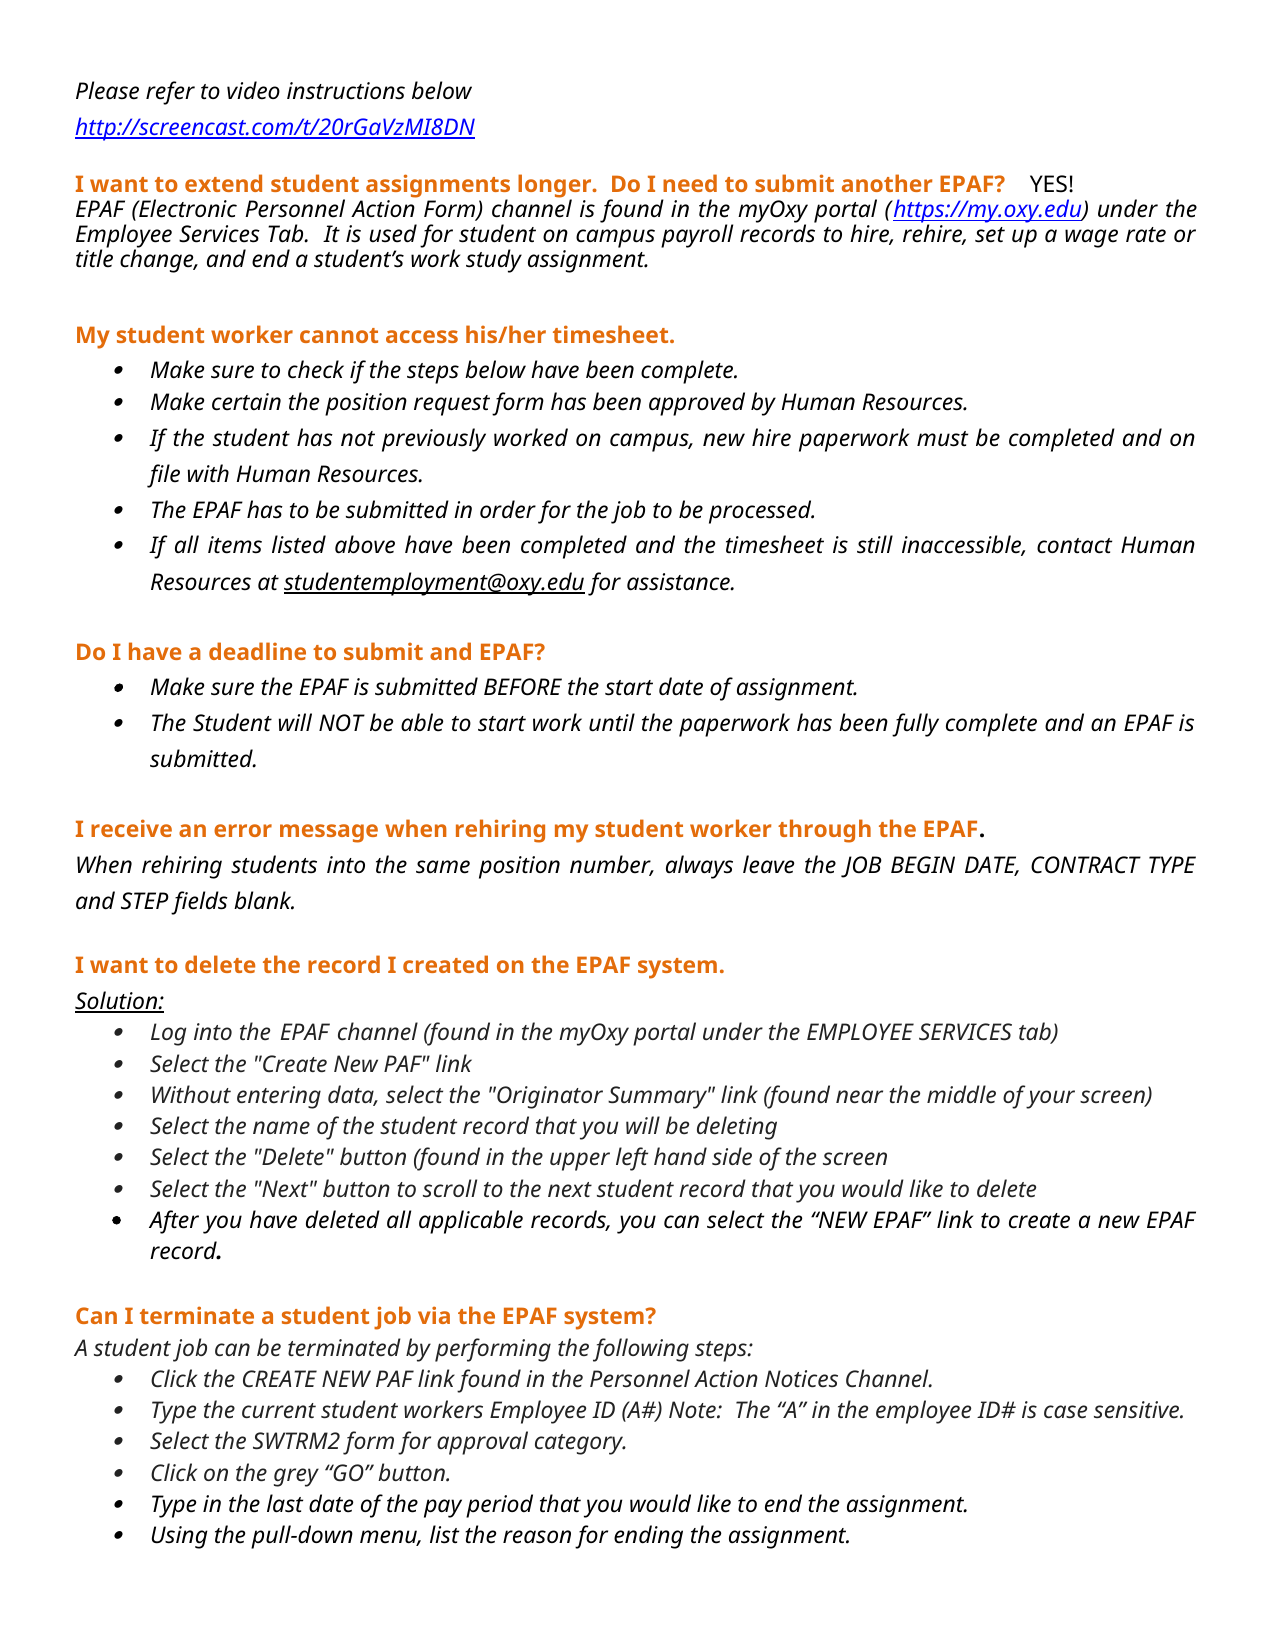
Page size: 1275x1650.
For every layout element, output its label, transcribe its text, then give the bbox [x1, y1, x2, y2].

text My student worker cannot access his/her timesheet. [75, 318, 1200, 350]
list Make sure to check if the steps below have been complete. [112, 354, 1200, 386]
list Using the pull-down menu, list the reason for ending the assignment. [112, 1519, 1200, 1550]
list Select the SWTRM2 form for approval category. [112, 1425, 1200, 1457]
list Type in the last date of the pay period that you would like to end the assignment. [112, 1488, 1200, 1519]
list Select the "Delete" button (found in the upper left hand side of the screen [112, 1141, 1200, 1172]
list Click the CREATE NEW PAF link found in the Personnel Action Notices Channel. [112, 1363, 1200, 1394]
text http://screencast.com/t/20rGaVzMI8DN [75, 111, 1200, 142]
text When rehiring students into the same position number, always leave the JOB BEGIN DATE, CONTRACT TYPE and STEP fields blank. [75, 849, 1200, 916]
list If the student has not previously worked on campus, new hire paperwork must be completed and on file with Human Resources. [112, 422, 1200, 489]
text I want to extend student assignments longer. Do I need to submit another EPAF? YES! [75, 173, 1200, 198]
list If all items listed above have been completed and the timesheet is still inaccessible, contact Human Resources at studentemployment@oxy.edu for assistance. [112, 529, 1200, 597]
list The Student will NOT be able to start work until the paperwork has been fully complete and an EPAF is submitted. [112, 707, 1200, 774]
text Do I have a deadline to submit and EPAF? [75, 635, 1200, 667]
list The EPAF has to be submitted in order for the job to be processed. [112, 493, 1200, 525]
list Select the name of the student record that you will be deleting [112, 1110, 1200, 1141]
text I receive an error message when rehiring my student worker through the EPAF. [75, 813, 1200, 844]
text Solution: [75, 985, 1200, 1016]
text EPAF (Electronic Personnel Action Form) channel is found in the myOxy portal (https://my.oxy.edu) under the Employee Services Tab. It is used for student on campus payroll records to hire, rehire, set up a wage rate or title change, and end a student’s work study assignment. [75, 198, 1200, 273]
list Without entering data, select the "Originator Summary" link (found near the middle of your screen) [112, 1079, 1200, 1110]
list Click on the grey “GO” button. [112, 1457, 1200, 1488]
list Select the "Create New PAF" link [112, 1047, 1200, 1079]
list Type the current student workers Employee ID (A#) Note: The “A” in the employee ID# is case sensitive. [112, 1394, 1200, 1425]
text Can I terminate a student job via the EPAF system? [75, 1300, 1200, 1332]
list A student job can be terminated by performing the following steps: [75, 1332, 1200, 1363]
list Make sure the EPAF is submitted BEFORE the start date of assignment. [112, 671, 1200, 703]
list Select the "Next" button to scroll to the next student record that you would like to delete [112, 1172, 1200, 1204]
text Please refer to video instructions below [75, 75, 1200, 106]
list After you have deleted all applicable records, you can select the “NEW EPAF” link to create a new EPAF record. [112, 1204, 1200, 1266]
list Make certain the position request form has been approved by Human Resources. [112, 386, 1200, 417]
list Log into the EPAF channel (found in the myOxy portal under the EMPLOYEE SERVICES tab) [112, 1016, 1200, 1047]
text I want to delete the record I created on the EPAF system. [75, 949, 1200, 980]
